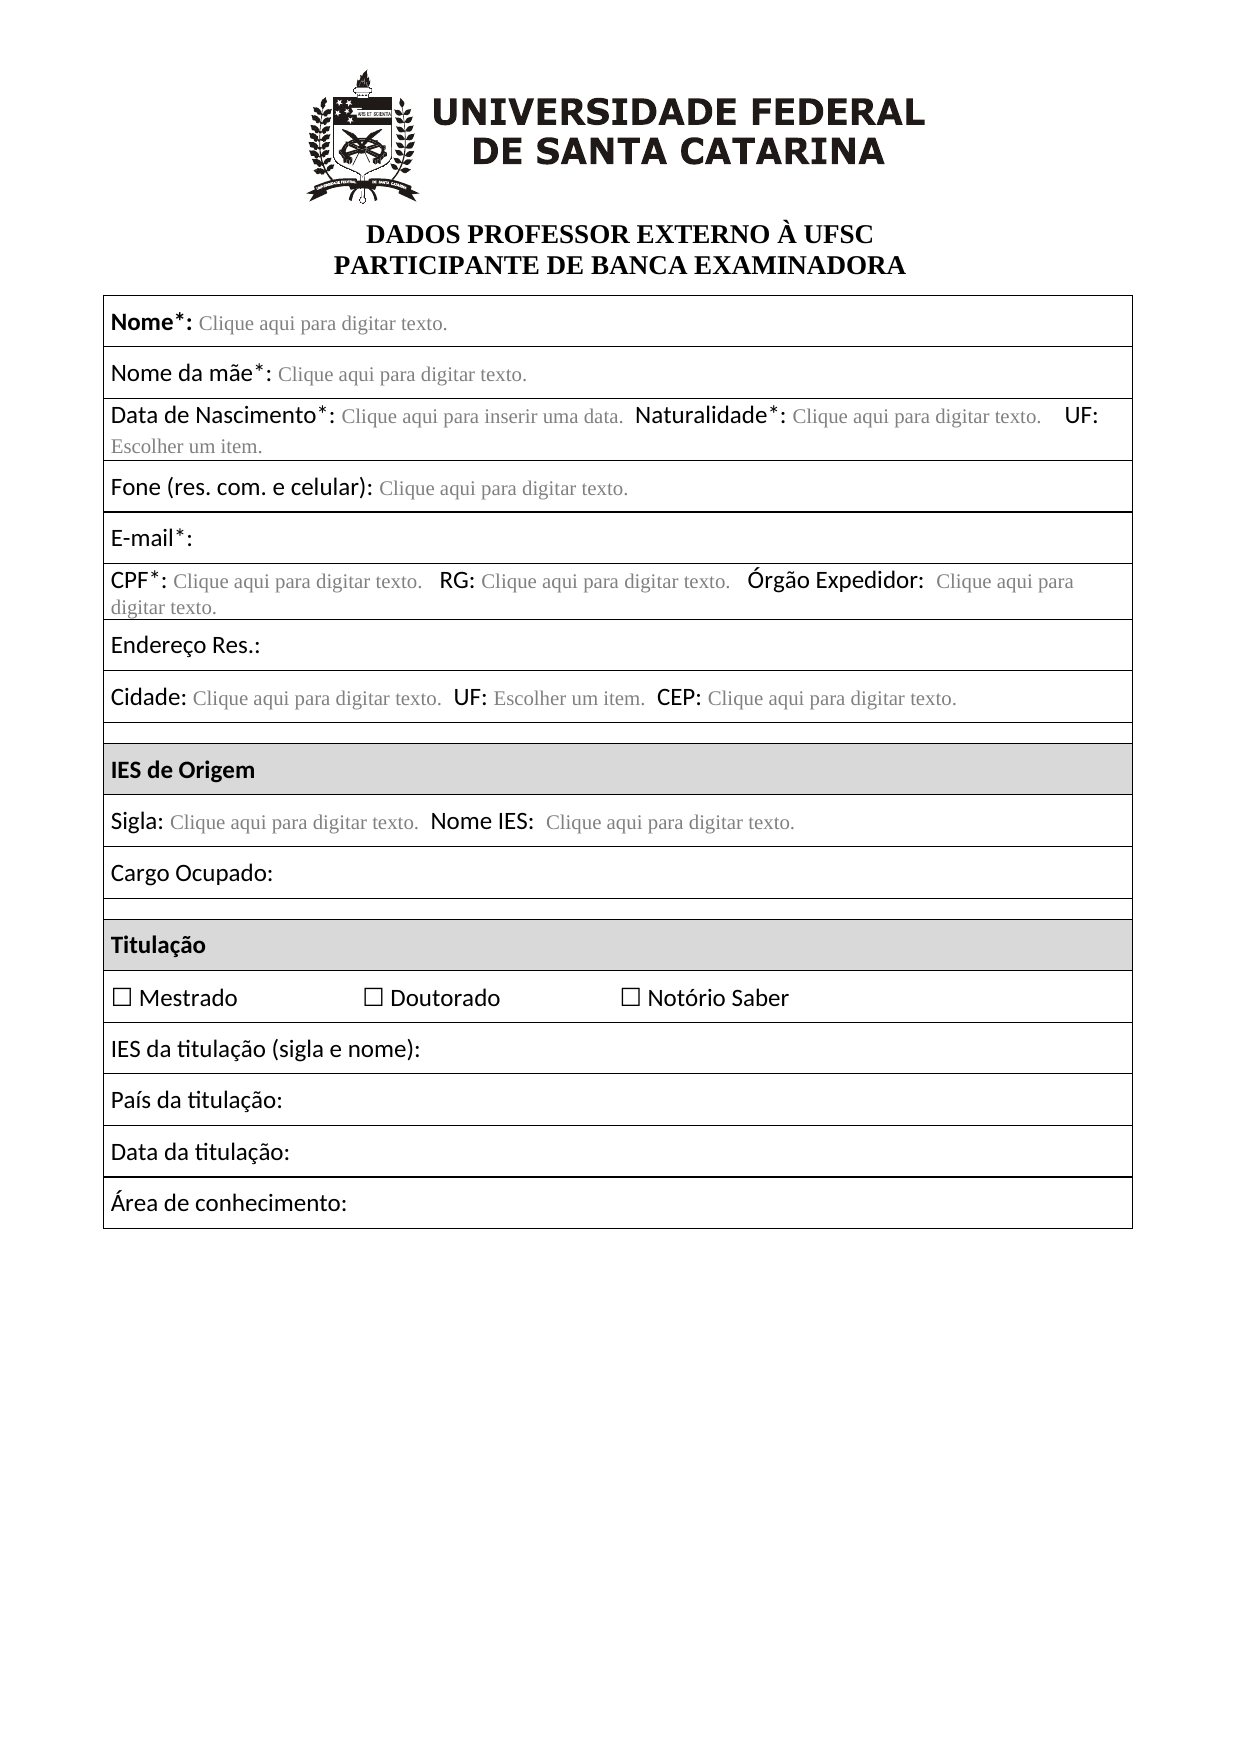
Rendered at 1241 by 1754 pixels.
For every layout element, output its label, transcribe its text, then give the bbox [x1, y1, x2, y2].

table_cell Sigla: Nome IES: [104, 795, 1132, 846]
table_cell E-mail*: [104, 513, 1132, 563]
table_cell Endereço Res.: [104, 620, 1132, 670]
table_cell IES de Origem [104, 744, 1132, 794]
table_header Nome*: [104, 296, 1132, 346]
table_cell Mestrado Doutorado Notório Saber [104, 971, 1132, 1022]
table_cell Cidade: UF: CEP: [104, 671, 1132, 722]
table_cell Nome da mãe*: [104, 347, 1132, 398]
table_cell CPF*: RG: Órgão Expedidor: [104, 564, 1132, 619]
table_cell IES da titulação (sigla e nome): [104, 1023, 1132, 1073]
table_cell Data de Nascimento*: Naturalidade*: UF: [104, 399, 1132, 460]
table_cell [104, 899, 1132, 918]
table_cell [104, 723, 1132, 743]
table_cell Cargo Ocupado: [104, 847, 1132, 897]
table_header DADOS PROFESSOR EXTERNO À UFSC PARTICIPANTE DE BANCA EXAMINADORA [172, 218, 1069, 280]
table_cell Titulação [104, 920, 1132, 970]
table_cell Área de conhecimento: [104, 1178, 1132, 1228]
table_cell Data da titulação: [104, 1126, 1132, 1176]
table_cell País da titulação: [104, 1074, 1132, 1125]
table_cell Fone (res. com. e celular): [104, 461, 1132, 511]
